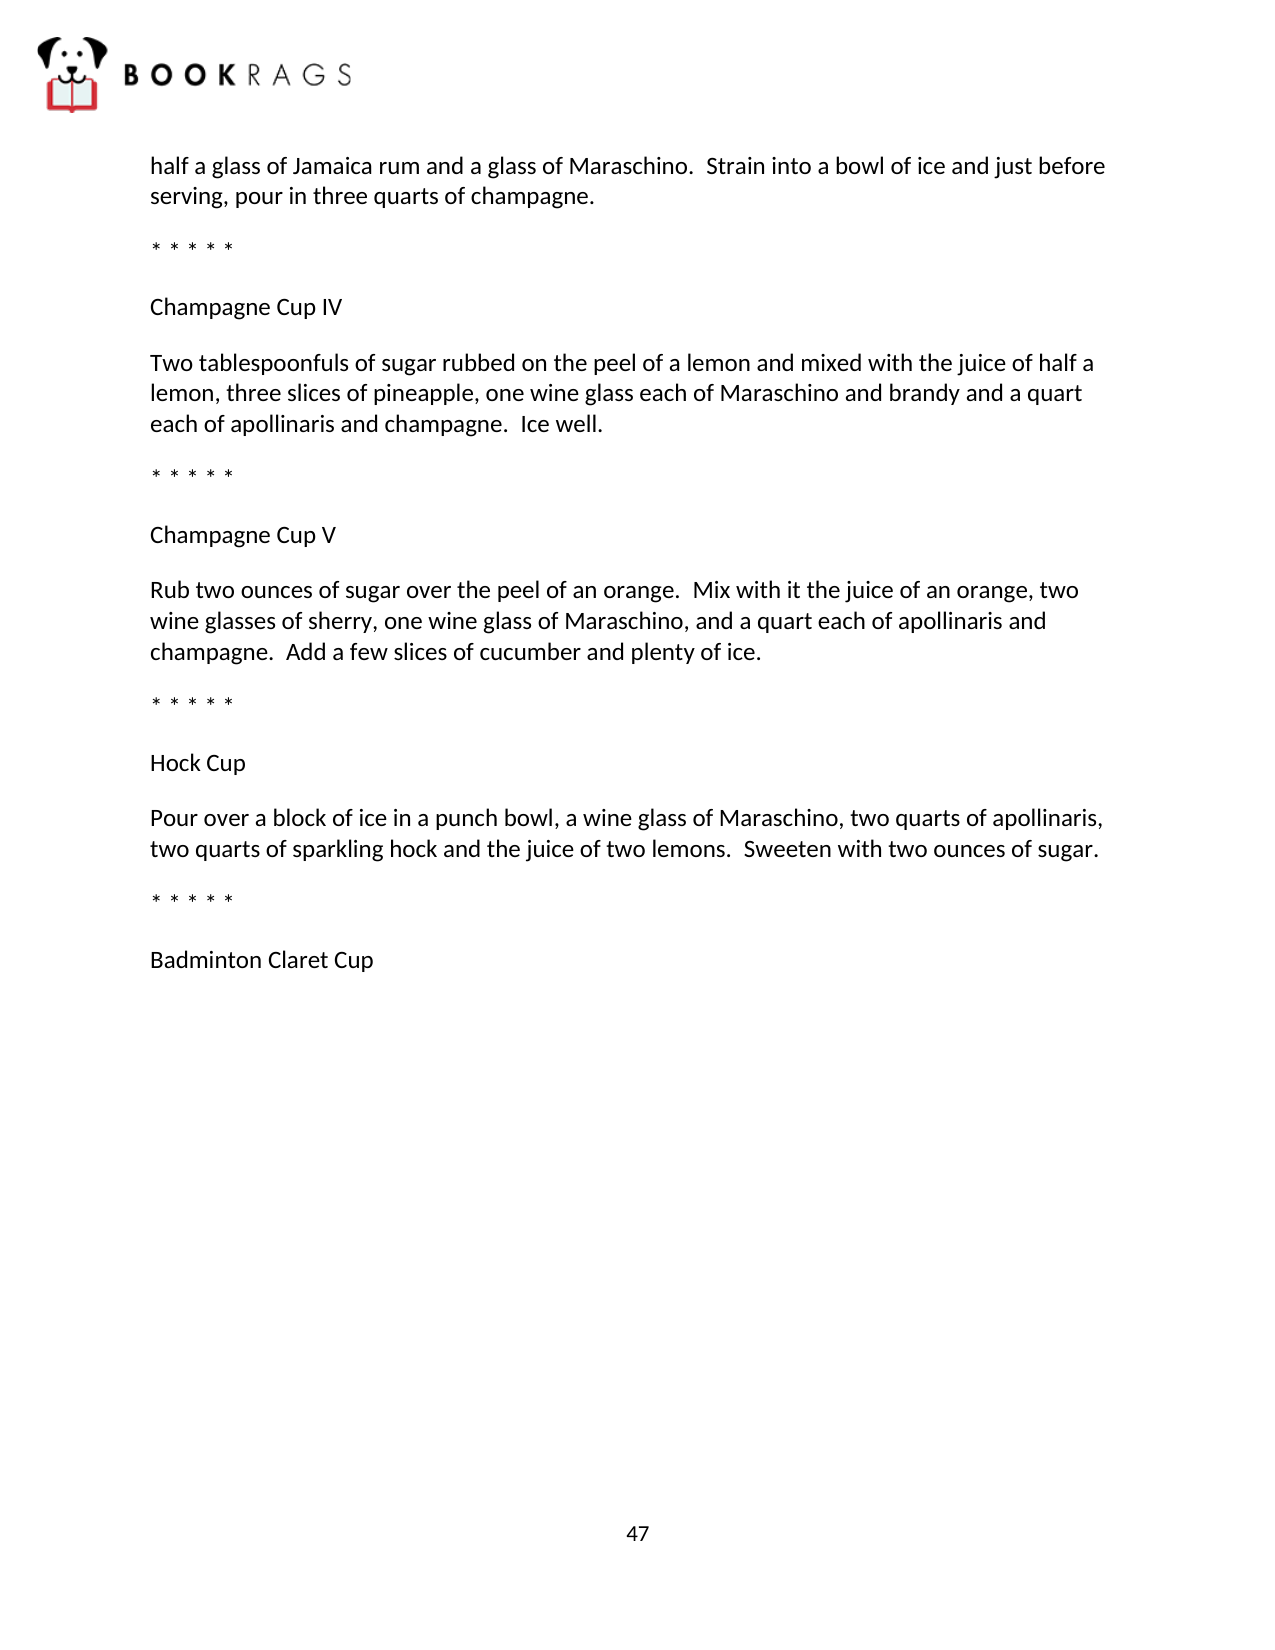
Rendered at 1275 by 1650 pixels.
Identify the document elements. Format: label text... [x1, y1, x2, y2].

picture [37, 37, 351, 113]
text Champagne Cup IV [150, 292, 1125, 322]
text Two tablespoonfuls of sugar rubbed on the peel of a lemon and mixed with the juice of half a lemon, three slices of pineapple, one wine glass each of Maraschino and brandy and a quart each of apollinaris and champagne. Ice well. [150, 347, 1125, 439]
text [150, 150, 1125, 211]
text Hock Cup [150, 747, 1125, 777]
text Champagne Cup V [150, 519, 1125, 550]
text Pour over a block of ice in a punch bowl, a wine glass of Maraschino, two quarts of apollinaris, two quarts of sparkling hock and the juice of two lemons. Sweeten with two ounces of sugar. [150, 802, 1125, 863]
text Rub two ounces of sugar over the peel of an orange. Mix with it the juice of an orange, two wine glasses of sherry, one wine glass of Maraschino, and a quart each of apollinaris and champagne. Add a few slices of cucumber and plenty of ice. [150, 575, 1125, 666]
text Badminton Claret Cup [150, 944, 1125, 974]
text * * * * * [150, 236, 1125, 267]
text * * * * * [150, 888, 1125, 919]
text * * * * * [150, 691, 1125, 722]
text * * * * * [150, 464, 1125, 494]
